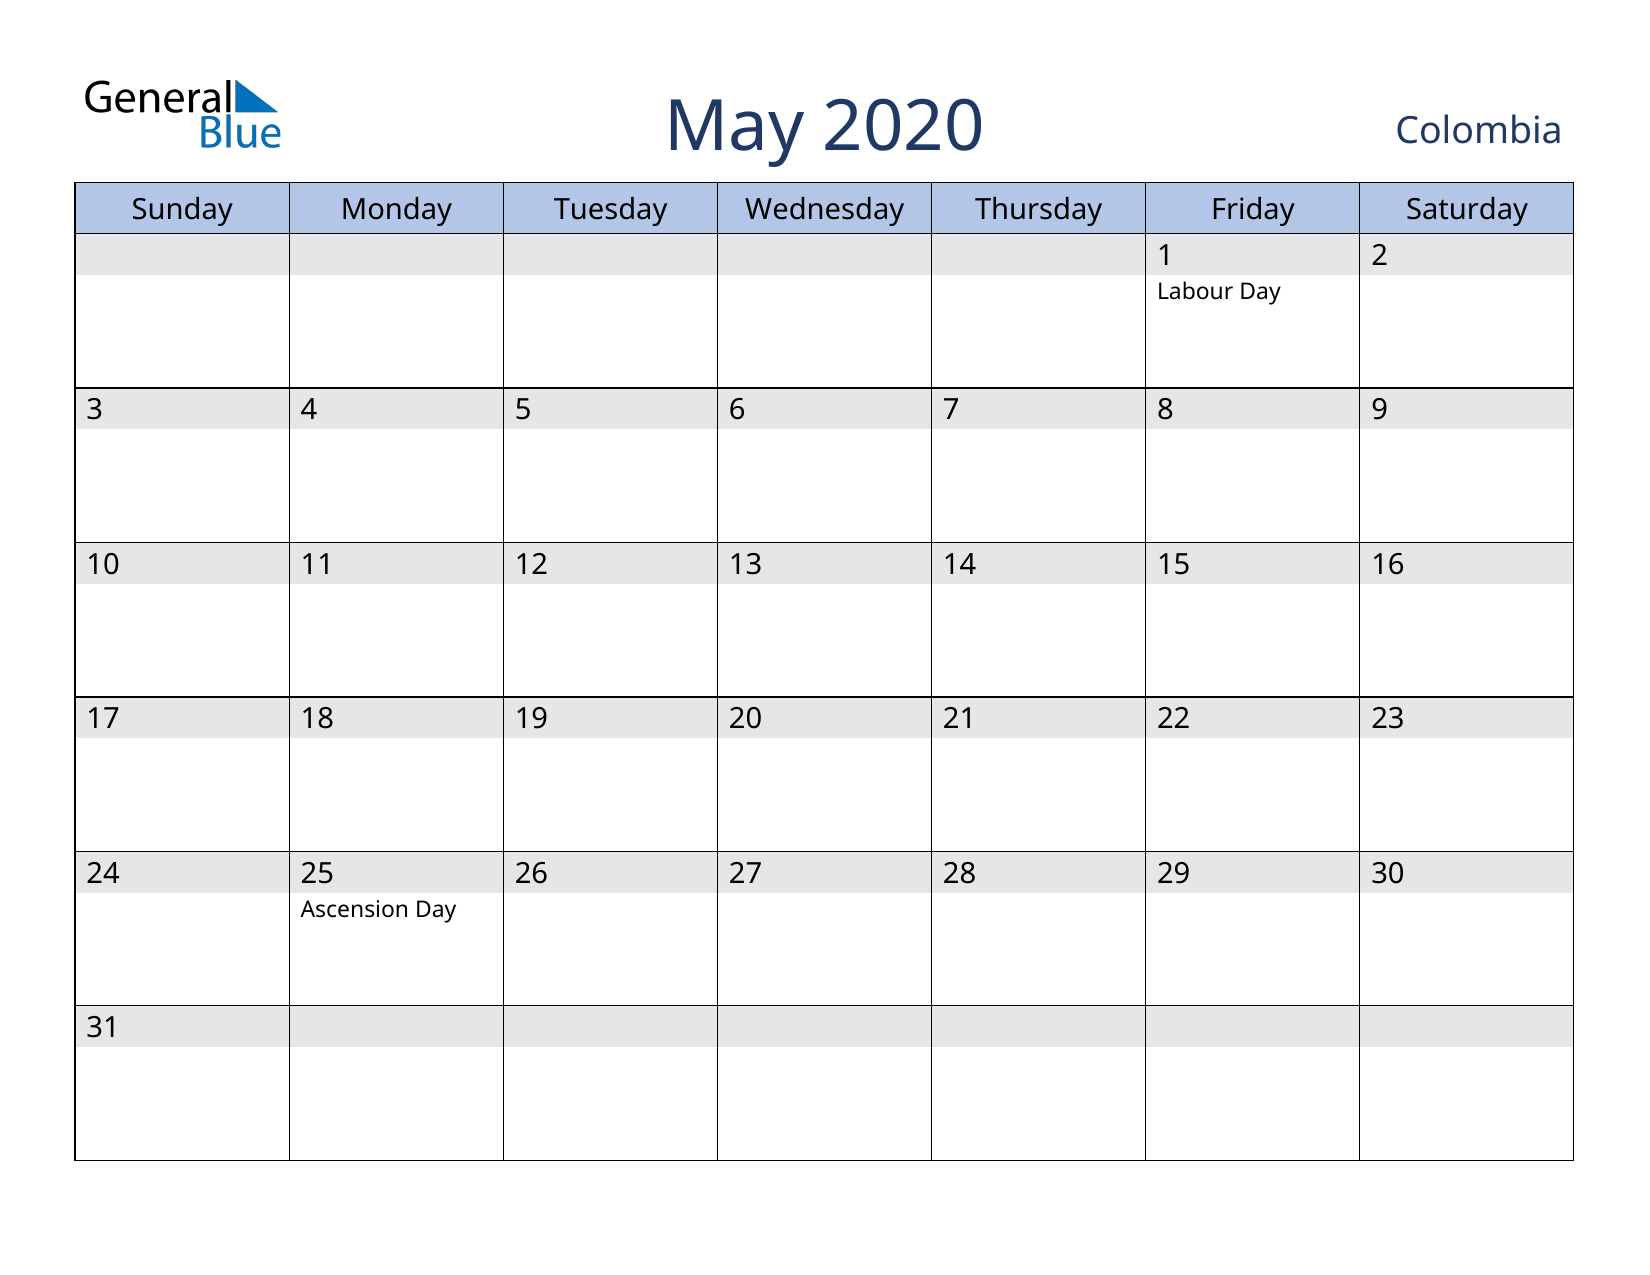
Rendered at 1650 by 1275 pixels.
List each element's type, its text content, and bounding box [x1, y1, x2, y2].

table_cell 21 [932, 698, 1145, 738]
table_cell [504, 893, 717, 1005]
table_cell [932, 429, 1145, 542]
table_cell [76, 234, 289, 275]
table_cell 27 [718, 852, 931, 893]
table_cell [290, 275, 503, 387]
table_cell [718, 1006, 931, 1047]
table_cell [932, 584, 1145, 696]
table_cell 15 [1146, 543, 1359, 584]
table_cell [1360, 1047, 1573, 1160]
table_cell Monday [290, 183, 503, 233]
table_cell 18 [290, 698, 503, 738]
table_cell [504, 429, 717, 542]
table_header [75, 75, 503, 182]
table_cell Wednesday [718, 183, 931, 233]
table_cell [932, 1006, 1145, 1047]
table_cell [1146, 1006, 1359, 1047]
table_cell [504, 1047, 717, 1160]
table_cell [290, 1006, 503, 1047]
table_cell [1360, 275, 1573, 387]
table_cell 16 [1360, 543, 1573, 584]
table_cell [1146, 1047, 1359, 1160]
table_cell [1360, 738, 1573, 851]
table_cell 4 [290, 389, 503, 429]
table_header Colombia [1146, 75, 1574, 182]
table_cell 29 [1146, 852, 1359, 893]
table_cell [1360, 893, 1573, 1005]
table_cell [1146, 738, 1359, 851]
table_cell [718, 738, 931, 851]
picture [85, 80, 281, 148]
table_cell [718, 1047, 931, 1160]
table_cell 14 [932, 543, 1145, 584]
table_cell Tuesday [504, 183, 717, 233]
table_cell Friday [1146, 183, 1359, 233]
table_cell Sunday [76, 183, 289, 233]
table_cell 6 [718, 389, 931, 429]
table_cell [718, 893, 931, 1005]
table_cell 30 [1360, 852, 1573, 893]
table_cell 1 [1146, 234, 1359, 275]
table_cell [76, 893, 289, 1005]
table_cell 24 [76, 852, 289, 893]
table_cell [290, 234, 503, 275]
table_cell [1360, 584, 1573, 696]
table_cell 3 [76, 389, 289, 429]
table_cell 7 [932, 389, 1145, 429]
table_cell [76, 584, 289, 696]
table_cell 2 [1360, 234, 1573, 275]
table_cell [290, 1047, 503, 1160]
table_cell [504, 738, 717, 851]
table_cell 19 [504, 698, 717, 738]
table_cell 20 [718, 698, 931, 738]
table_cell [932, 234, 1145, 275]
table_cell 9 [1360, 389, 1573, 429]
table_cell [1146, 584, 1359, 696]
table_cell 12 [504, 543, 717, 584]
table_cell 10 [76, 543, 289, 584]
table_cell 26 [504, 852, 717, 893]
table_cell 8 [1146, 389, 1359, 429]
table_cell [718, 584, 931, 696]
table_cell [932, 275, 1145, 387]
table_cell [504, 275, 717, 387]
table_cell [290, 738, 503, 851]
table_cell [932, 893, 1145, 1005]
table_cell [76, 738, 289, 851]
table_cell 28 [932, 852, 1145, 893]
table_cell Ascension Day [290, 893, 503, 1005]
table_cell [1360, 429, 1573, 542]
table_cell 17 [76, 698, 289, 738]
table_cell Labour Day [1146, 275, 1359, 387]
table_cell [1360, 1006, 1573, 1047]
table_cell [504, 584, 717, 696]
table_cell 5 [504, 389, 717, 429]
table_cell [290, 429, 503, 542]
table_cell [504, 1006, 717, 1047]
table_cell [932, 1047, 1145, 1160]
table_cell Thursday [932, 183, 1145, 233]
table_cell [718, 234, 931, 275]
table_cell 22 [1146, 698, 1359, 738]
table_cell [1146, 893, 1359, 1005]
table_cell [504, 234, 717, 275]
table_cell 25 [290, 852, 503, 893]
table_cell [932, 738, 1145, 851]
table_header May 2020 [503, 75, 1146, 182]
table_cell 31 [76, 1006, 289, 1047]
table_cell [290, 584, 503, 696]
table_cell [76, 429, 289, 542]
table_cell [718, 429, 931, 542]
table_cell [1146, 429, 1359, 542]
table_cell Saturday [1360, 183, 1573, 233]
table_cell [76, 275, 289, 387]
table_cell 13 [718, 543, 931, 584]
table_cell 11 [290, 543, 503, 584]
table_cell [718, 275, 931, 387]
table_cell 23 [1360, 698, 1573, 738]
table_cell [76, 1047, 289, 1160]
